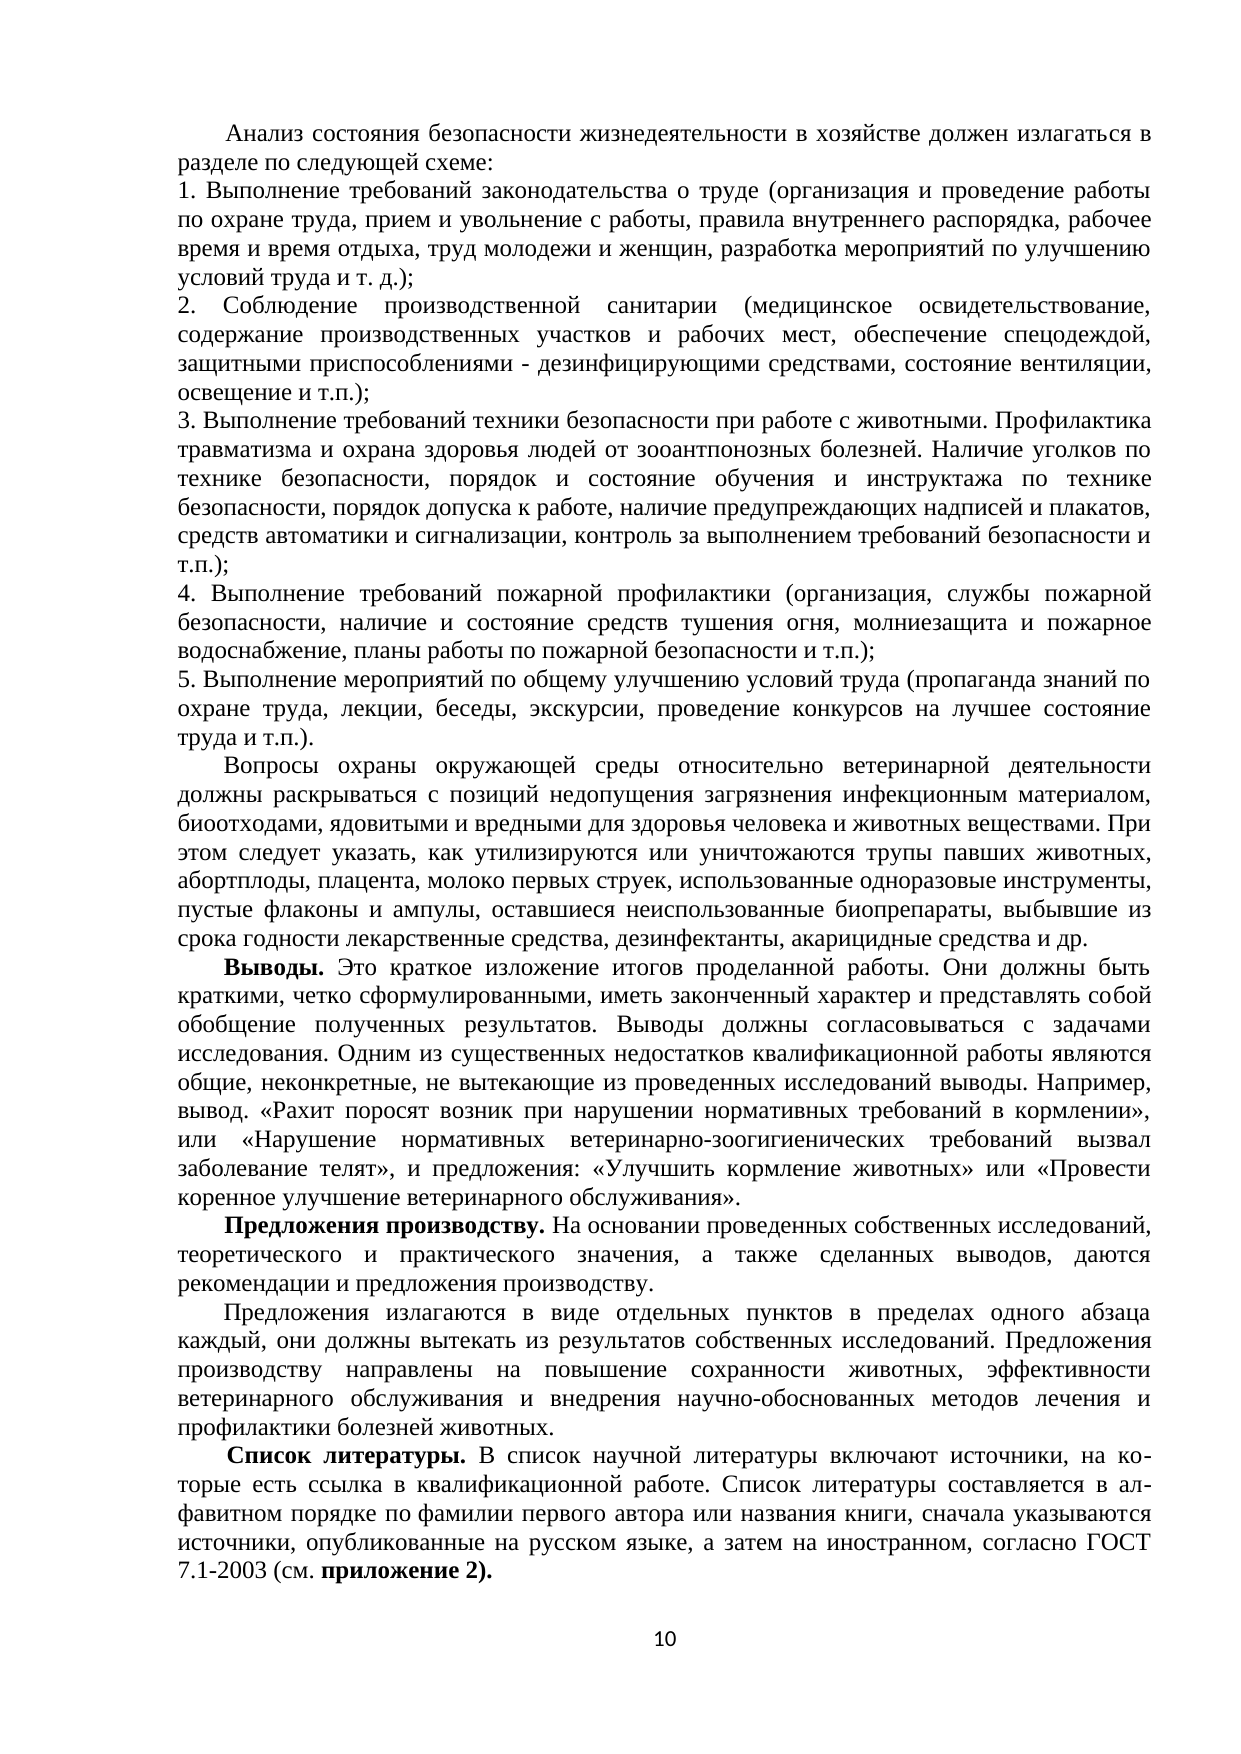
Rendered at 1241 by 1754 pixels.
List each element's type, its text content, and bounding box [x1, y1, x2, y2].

text Предложения производству. На основании проведенных собственных исследований, теоретического и практического значения, а также сделанных выводов, даются рекомендации и предложения производству. [177, 1211, 1152, 1297]
text Выводы. Это краткое изложение итогов проделанной работы. Они должны быть краткими, четко сформулированными, иметь законченный характер и представлять собой обобщение полученных результатов. Выводы должны согласовываться с задачами исследования. Одним из существенных недостатков квалификационной работы являются общие, неконкретные, не вытекающие из проведенных исследований выводы. Например, вывод. «Рахит поросят возник при нарушении нормативных требований в кормлении», или «Нарушение нормативных ветеринарно-зоогигиенических требований вызвал заболевание телят», и предложения: «Улучшить кормление животных» или «Провести коренное улучшение ветеринарного обслуживания». [177, 952, 1152, 1211]
text 2. Соблюдение производственной санитарии (медицинское освидетельствование, содержание производственных участков и рабочих мест, обеспечение спецодеждой, защитными приспособлениями - дезинфицирующими средствами, состояние вентиляции, освещение и т.п.); [177, 291, 1152, 406]
text Предложения излагаются в виде отдельных пунктов в пределах одного абзаца каждый, они должны вытекать из результатов собственных исследований. Предложения производству направлены на повышение сохранности животных, эффективности ветеринарного обслуживания и внедрения научно-обоснованных методов лечения и профилактики болезней животных. [177, 1297, 1152, 1441]
text Список литературы. В список научной литературы включают источники, на которые есть ссылка в квалификационной работе. Список литературы составляется в алфавитном порядке по фамилии первого автора или названия книги, сначала указываются источники, опубликованные на русском языке, а затем на иностранном, согласно ГОСТ 7.1-2003 (см. приложение 2). [177, 1441, 1152, 1584]
text Анализ состояния безопасности жизнедеятельности в хозяйстве должен излагаться в разделе по следующей схеме: [177, 118, 1152, 176]
text 1. Выполнение требований законодательства о труде (организация и проведение работы по охране труда, прием и увольнение с работы, правила внутреннего распорядка, рабочее время и время отдыха, труд молодежи и женщин, разработка мероприятий по улучшению условий труда и т. д.); [177, 176, 1152, 291]
text 4. Выполнение требований пожарной профилактики (организация, службы пожарной безопасности, наличие и состояние средств тушения огня, молниезащита и пожарное водоснабжение, планы работы по пожарной безопасности и т.п.); [177, 578, 1152, 664]
text 3. Выполнение требований техники безопасности при работе с животными. Профилактика травматизма и охрана здоровья людей от зооантпонозных болезней. Наличие уголков по технике безопасности, порядок и состояние обучения и инструктажа по технике безопасности, порядок допуска к работе, наличие предупреждающих надписей и плакатов, средств автоматики и сигнализации, контроль за выполнением требований безопасности и т.п.); [177, 406, 1152, 578]
text Вопросы охраны окружающей среды относительно ветеринарной деятельности должны раскрываться с позиций недопущения загрязнения инфекционным материалом, биоотходами, ядовитыми и вредными для здоровья человека и животных веществами. При этом следует указать, как утилизируются или уничтожаются трупы павших животных, абортплоды, плацента, молоко первых струек, использованные одноразовые инструменты, пустые флаконы и ампулы, оставшиеся неиспользованные биопрепараты, выбывшие из срока годности лекарственные средства, дезинфектанты, акарицидные средства и др. [177, 751, 1152, 952]
text 5. Выполнение мероприятий по общему улучшению условий труда (пропаганда знаний по охране труда, лекции, беседы, экскурсии, проведение конкурсов на лучшее состояние труда и т.п.). [177, 664, 1152, 751]
